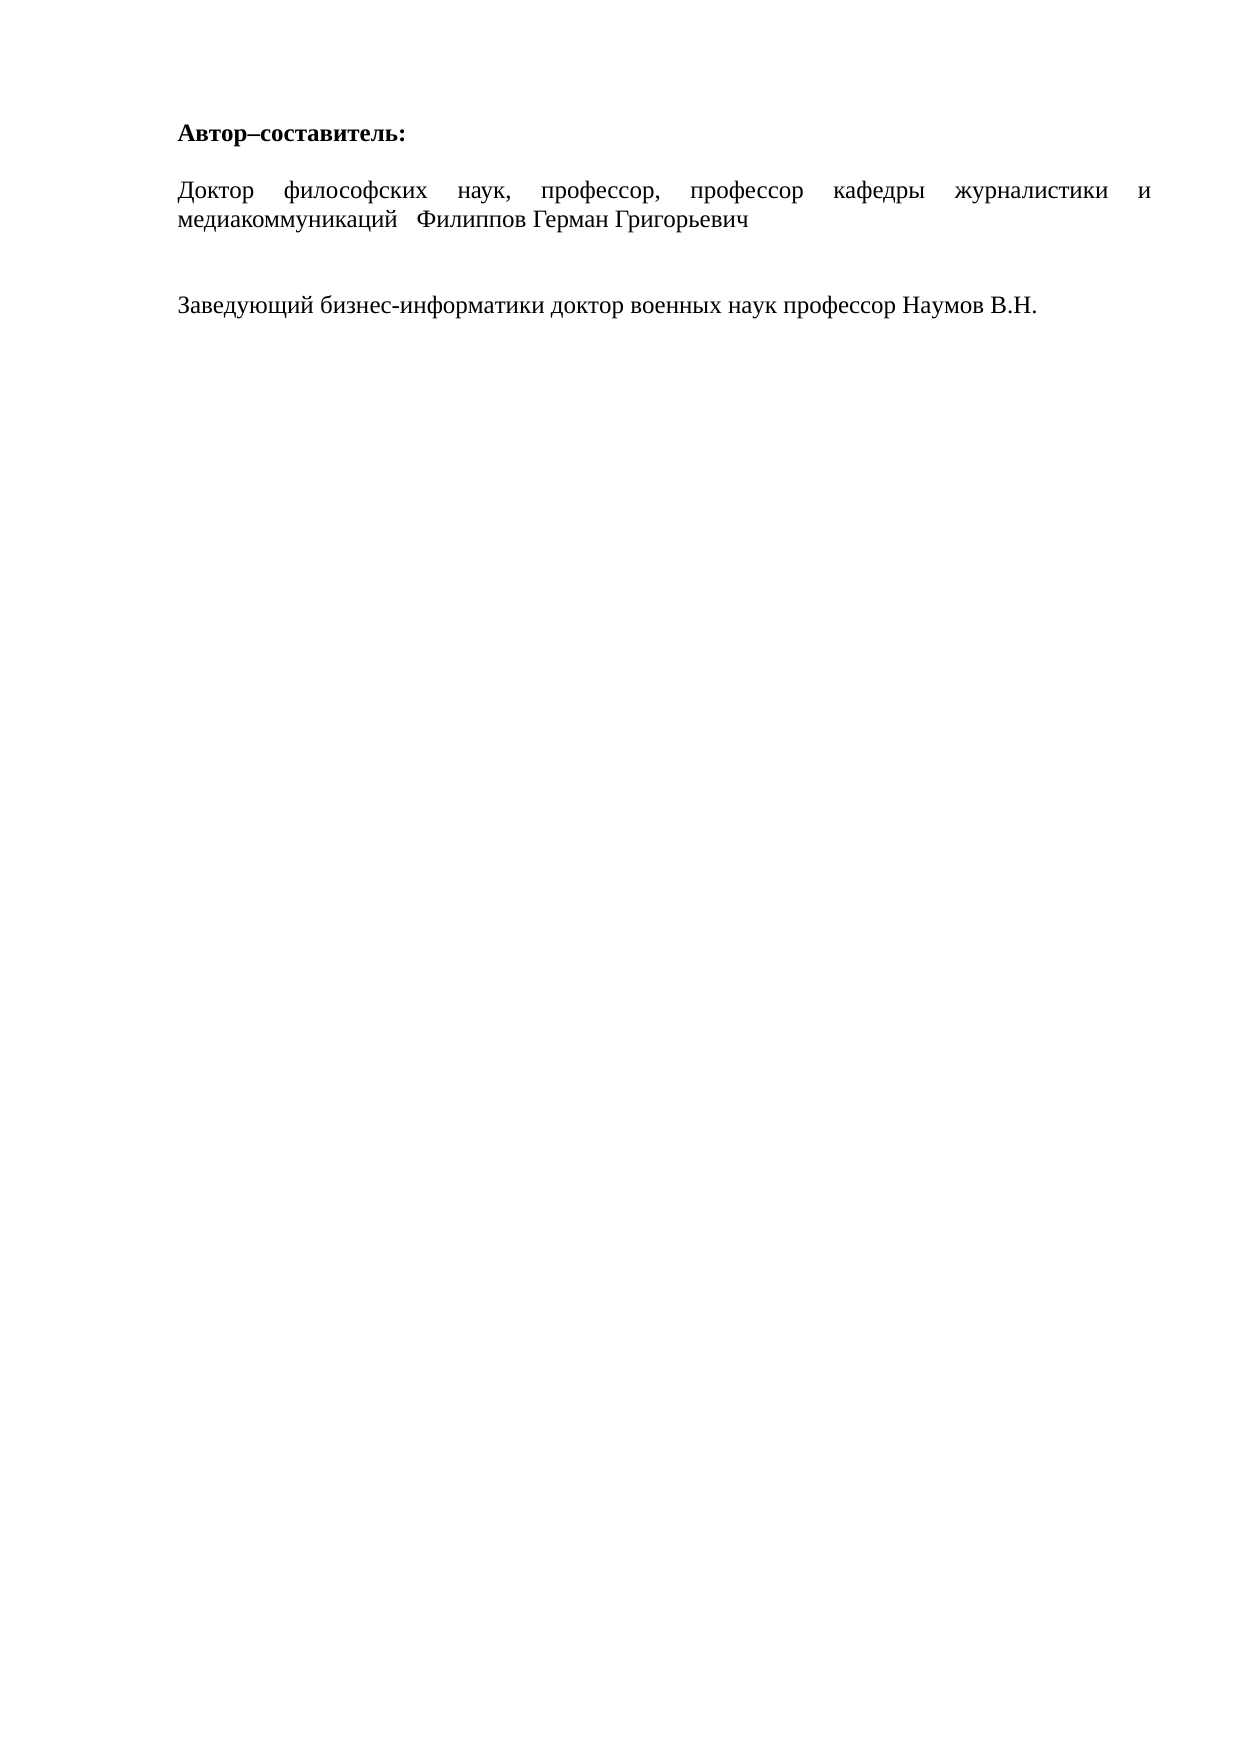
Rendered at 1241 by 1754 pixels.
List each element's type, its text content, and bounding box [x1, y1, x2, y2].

text Автор–составитель: [177, 118, 1152, 147]
text Заведующий бизнес-информатики доктор военных наук профессор Наумов В.Н. [177, 291, 1152, 319]
text Доктор философских наук, профессор, профессор кафедры журналистики и медиакоммуникаций Филиппов Герман Григорьевич [177, 176, 1152, 233]
